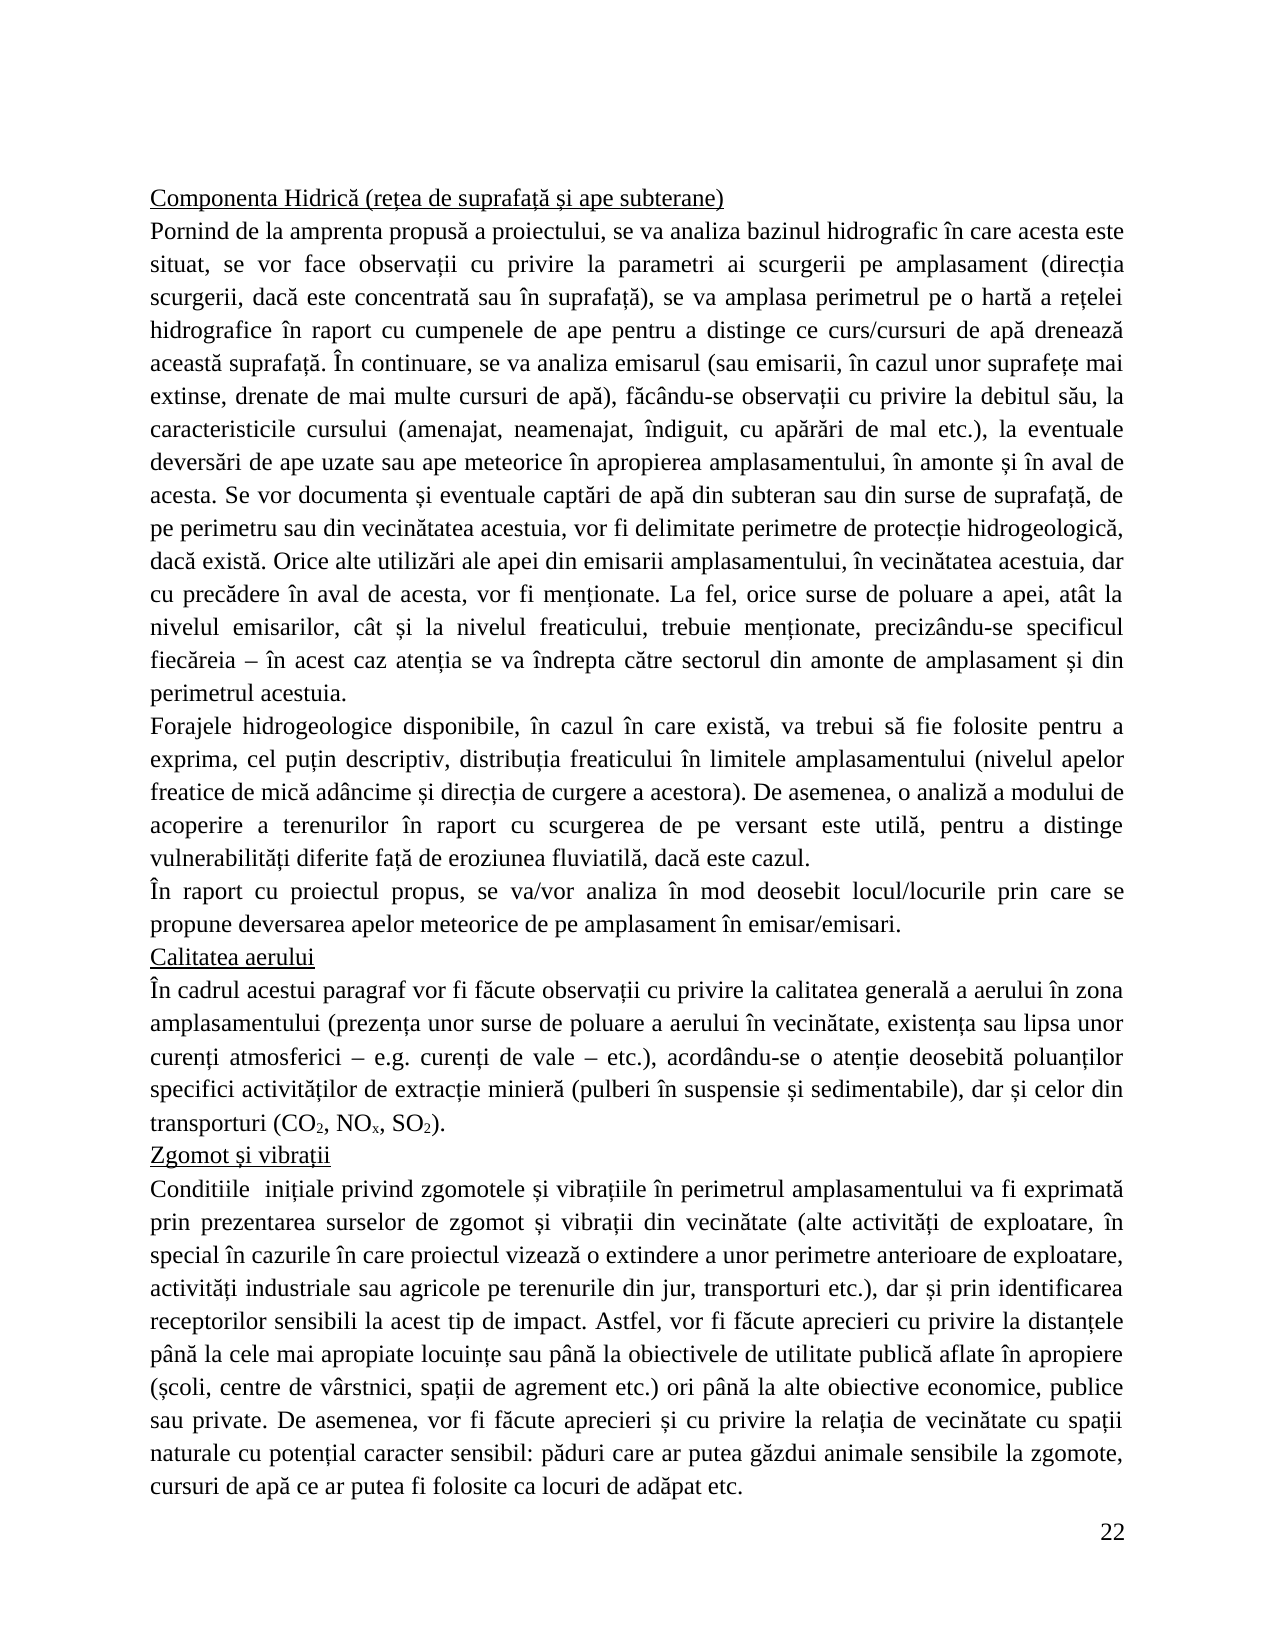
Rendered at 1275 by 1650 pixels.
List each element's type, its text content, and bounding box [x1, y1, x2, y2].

text Pornind de la amprenta propusă a proiectului, se va analiza bazinul hidrografic în care acesta este situat, se vor face observații cu privire la parametri ai scurgerii pe amplasament (direcția scurgerii, dacă este concentrată sau în suprafață), se va amplasa perimetrul pe o hartă a rețelei hidrografice în raport cu cumpenele de ape pentru a distinge ce curs/cursuri de apă drenează această suprafață. În continuare, se va analiza emisarul (sau emisarii, în cazul unor suprafețe mai extinse, drenate de mai multe cursuri de apă), făcându-se observații cu privire la debitul său, la caracteristicile cursului (amenajat, neamenajat, îndiguit, cu apărări de mal etc.), la eventuale deversări de ape uzate sau ape meteorice în apropierea amplasamentului, în amonte și în aval de acesta. Se vor documenta și eventuale captări de apă din subteran sau din surse de suprafață, de pe perimetru sau din vecinătatea acestuia, vor fi delimitate perimetre de protecție hidrogeologică, dacă există. Orice alte utilizări ale apei din emisarii amplasamentului, în vecinătatea acestuia, dar cu precădere în aval de acesta, vor fi menționate. La fel, orice surse de poluare a apei, atât la nivelul emisarilor, cât și la nivelul freaticului, trebuie menționate, precizându-se specificul fiecăreia – în acest caz atenția se va îndrepta către sectorul din amonte de amplasament și din perimetrul acestuia. [150, 216, 1125, 707]
text Conditiile inițiale privind zgomotele și vibrațiile în perimetrul amplasamentului va fi exprimată prin prezentarea surselor de zgomot și vibrații din vecinătate (alte activități de exploatare, în special în cazurile în care proiectul vizează o extindere a unor perimetre anterioare de exploatare, activități industriale sau agricole pe terenurile din jur, transporturi etc.), dar și prin identificarea receptorilor sensibili la acest tip de impact. Astfel, vor fi făcute aprecieri cu privire la distanțele până la cele mai apropiate locuințe sau până la obiectivele de utilitate publică aflate în apropiere (școli, centre de vârstnici, spații de agrement etc.) ori până la alte obiective economice, publice sau private. De asemenea, vor fi făcute aprecieri și cu privire la relația de vecinătate cu spații naturale cu potențial caracter sensibil: păduri care ar putea găzdui animale sensibile la zgomote, cursuri de apă ce ar putea fi folosite ca locuri de adăpat etc. [150, 1174, 1125, 1499]
text Forajele hidrogeologice disponibile, în cazul în care există, va trebui să fie folosite pentru a exprima, cel puțin descriptiv, distribuția freaticului în limitele amplasamentului (nivelul apelor freatice de mică adâncime și direcția de curgere a acestora). De asemenea, o analiză a modului de acoperire a terenurilor în raport cu scurgerea de pe versant este utilă, pentru a distinge vulnerabilități diferite față de eroziunea fluviatilă, dacă este cazul. [150, 711, 1125, 872]
text În raport cu proiectul propus, se va/vor analiza în mod deosebit locul/locurile prin care se propune deversarea apelor meteorice de pe amplasament în emisar/emisari. [150, 876, 1125, 938]
text Componenta Hidrică (rețea de suprafață și ape subterane) [150, 183, 1125, 212]
text Zgomot și vibrații [150, 1141, 1125, 1169]
text Calitatea aerului [150, 942, 1125, 971]
text În cadrul acestui paragraf vor fi făcute observații cu privire la calitatea generală a aerului în zona amplasamentului (prezența unor surse de poluare a aerului în vecinătate, existența sau lipsa unor curenți atmosferici – e.g. curenți de vale – etc.), acordându-se o atenție deosebită poluanților specifici activităților de extracție minieră (pulberi în suspensie și sedimentabile), dar și celor din transporturi (CO2, NOx, SO2). [150, 976, 1125, 1136]
